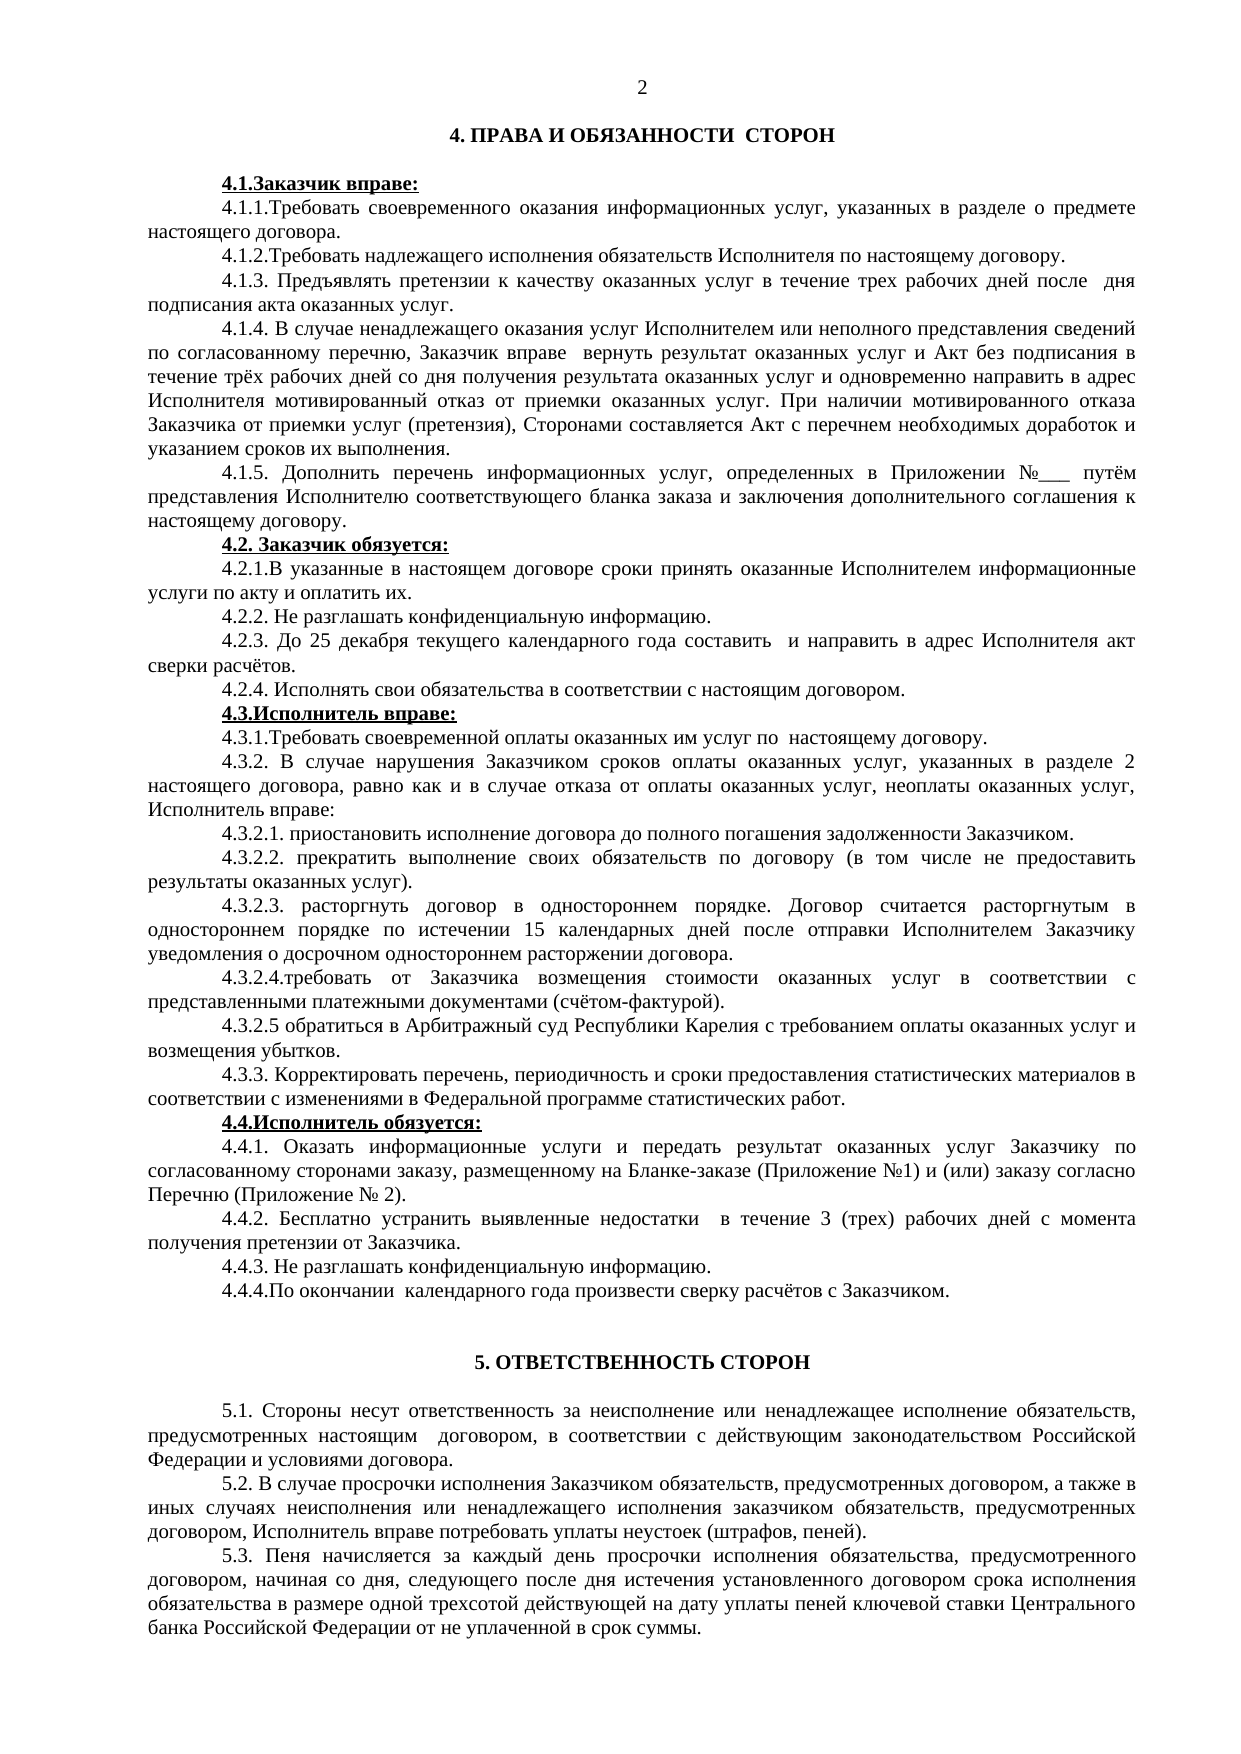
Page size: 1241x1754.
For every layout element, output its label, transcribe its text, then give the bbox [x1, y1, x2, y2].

text 5. ОТВЕТСТВЕННОСТЬ СТОРОН [148, 1350, 1137, 1374]
text 4.3.1.Требовать своевременной оплаты оказанных им услуг по настоящему договору. [148, 725, 1137, 749]
text 4.2.2. Не разглашать конфиденциальную информацию. [148, 604, 1137, 628]
text 4.3.3. Корректировать перечень, периодичность и сроки предоставления статистических материалов в соответствии с изменениями в Федеральной программе статистических работ. [148, 1062, 1137, 1110]
text 4.4.4.По окончании календарного года произвести сверку расчётов с Заказчиком. [148, 1278, 1137, 1302]
text 4.2. Заказчик обязуется: [148, 532, 1137, 556]
text 4.4.3. Не разглашать конфиденциальную информацию. [148, 1254, 1137, 1278]
text 4.1.2.Требовать надлежащего исполнения обязательств Исполнителя по настоящему договору. [148, 243, 1137, 267]
text 4.3.2.5 обратиться в Арбитражный суд Республики Карелия с требованием оплаты оказанных услуг и возмещения убытков. [148, 1013, 1137, 1062]
text 5.1. Стороны несут ответственность за неисполнение или ненадлежащее исполнение обязательств, предусмотренных настоящим договором, в соответствии с действующим законодательством Российской Федерации и условиями договора. [148, 1398, 1137, 1471]
text 4.2.3. До 25 декабря текущего календарного года составить и направить в адрес Исполнителя акт сверки расчётов. [148, 628, 1137, 677]
text 4.3.Исполнитель вправе: [148, 701, 1137, 725]
text 4.3.2.2. прекратить выполнение своих обязательств по договору (в том числе не предоставить результаты оказанных услуг). [148, 845, 1137, 893]
text 4.2.1.В указанные в настоящем договоре сроки принять оказанные Исполнителем информационные услуги по акту и оплатить их. [148, 556, 1137, 604]
text 4.3.2.1. приостановить исполнение договора до полного погашения задолженности Заказчиком. [148, 821, 1137, 845]
text 4.4.1. Оказать информационные услуги и передать результат оказанных услуг Заказчику по согласованному сторонами заказу, размещенному на Бланке-заказе (Приложение №1) и (или) заказу согласно Перечню (Приложение № 2). [148, 1134, 1137, 1206]
text 4.3.2. В случае нарушения Заказчиком сроков оплаты оказанных услуг, указанных в разделе 2 настоящего договора, равно как и в случае отказа от оплаты оказанных услуг, неоплаты оказанных услуг, Исполнитель вправе: [148, 749, 1137, 821]
text 4.1.Заказчик вправе: [148, 171, 1137, 195]
text 5.2. В случае просрочки исполнения Заказчиком обязательств, предусмотренных договором, а также в иных случаях неисполнения или ненадлежащего исполнения заказчиком обязательств, предусмотренных договором, Исполнитель вправе потребовать уплаты неустоек (штрафов, пеней). [148, 1471, 1137, 1543]
text 4.1.4. В случае ненадлежащего оказания услуг Исполнителем или неполного представления сведений по согласованному перечню, Заказчик вправе вернуть результат оказанных услуг и Акт без подписания в течение трёх рабочих дней со дня получения результата оказанных услуг и одновременно направить в адрес Исполнителя мотивированный отказ от приемки оказанных услуг. При наличии мотивированного отказа Заказчика от приемки услуг (претензия), Сторонами составляется Акт с перечнем необходимых доработок и указанием сроков их выполнения. [148, 316, 1137, 460]
text 4.1.3. Предъявлять претензии к качеству оказанных услуг в течение трех рабочих дней после дня подписания акта оказанных услуг. [148, 267, 1137, 316]
text 4.4.2. Бесплатно устранить выявленные недостатки в течение 3 (трех) рабочих дней с момента получения претензии от Заказчика. [148, 1206, 1137, 1254]
text 4.3.2.4.требовать от Заказчика возмещения стоимости оказанных услуг в соответствии с представленными платежными документами (счётом-фактурой). [148, 965, 1137, 1013]
text 5.3. Пеня начисляется за каждый день просрочки исполнения обязательства, предусмотренного договором, начиная со дня, следующего после дня истечения установленного договором срока исполнения обязательства в размере одной трехсотой действующей на дату уплаты пеней ключевой ставки Центрального банка Российской Федерации от не уплаченной в срок суммы. [148, 1543, 1137, 1639]
text 4.3.2.3. расторгнуть договор в одностороннем порядке. Договор считается расторгнутым в одностороннем порядке по истечении 15 календарных дней после отправки Исполнителем Заказчику уведомления о досрочном одностороннем расторжении договора. [148, 893, 1137, 965]
text 4.1.1.Требовать своевременного оказания информационных услуг, указанных в разделе о предмете настоящего договора. [148, 195, 1137, 243]
text 4.2.4. Исполнять свои обязательства в соответствии с настоящим договором. [148, 677, 1137, 701]
text 4.1.5. Дополнить перечень информационных услуг, определенных в Приложении №___ путём представления Исполнителю соответствующего бланка заказа и заключения дополнительного соглашения к настоящему договору. [148, 460, 1137, 532]
text 4. ПРАВА И ОБЯЗАННОСТИ СТОРОН [148, 123, 1137, 147]
text 4.4.Исполнитель обязуется: [148, 1110, 1137, 1134]
